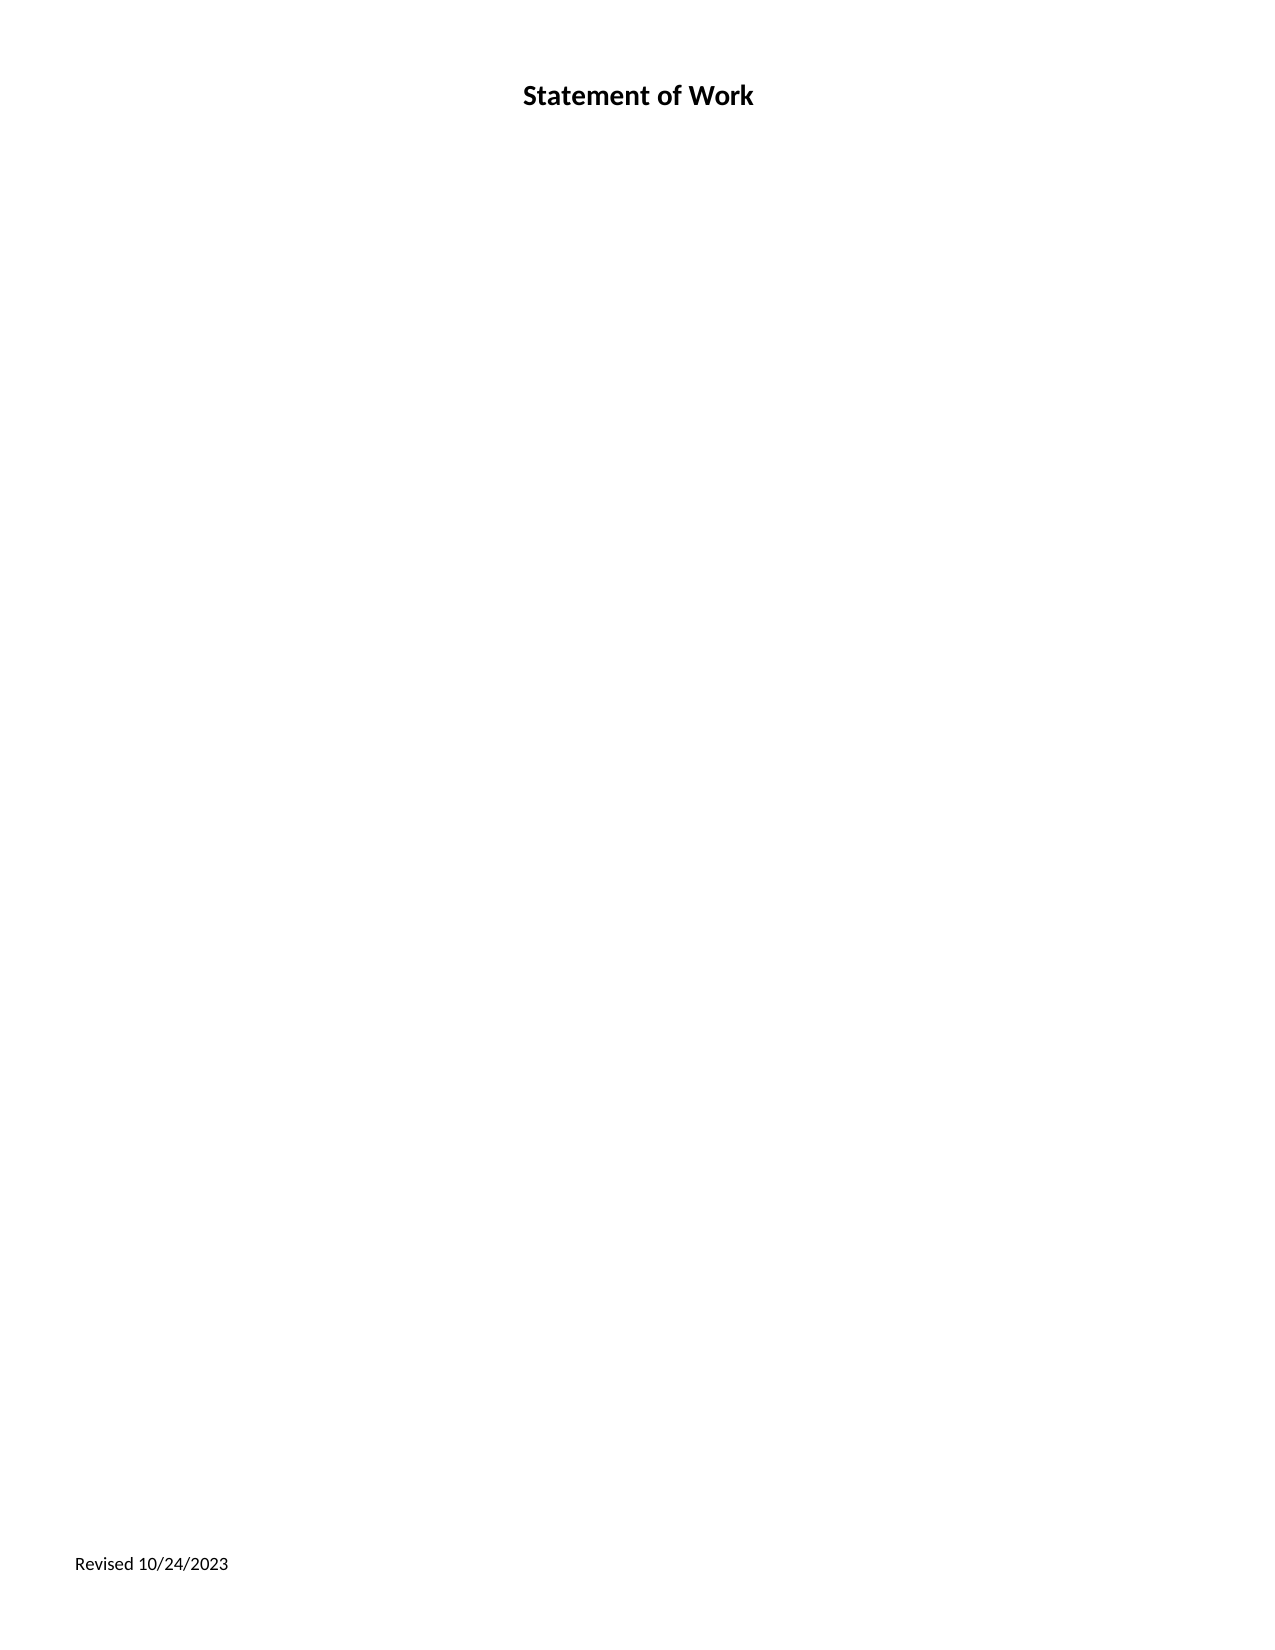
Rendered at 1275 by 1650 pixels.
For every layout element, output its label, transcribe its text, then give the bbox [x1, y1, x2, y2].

text Statement of Work [98, 77, 1179, 113]
